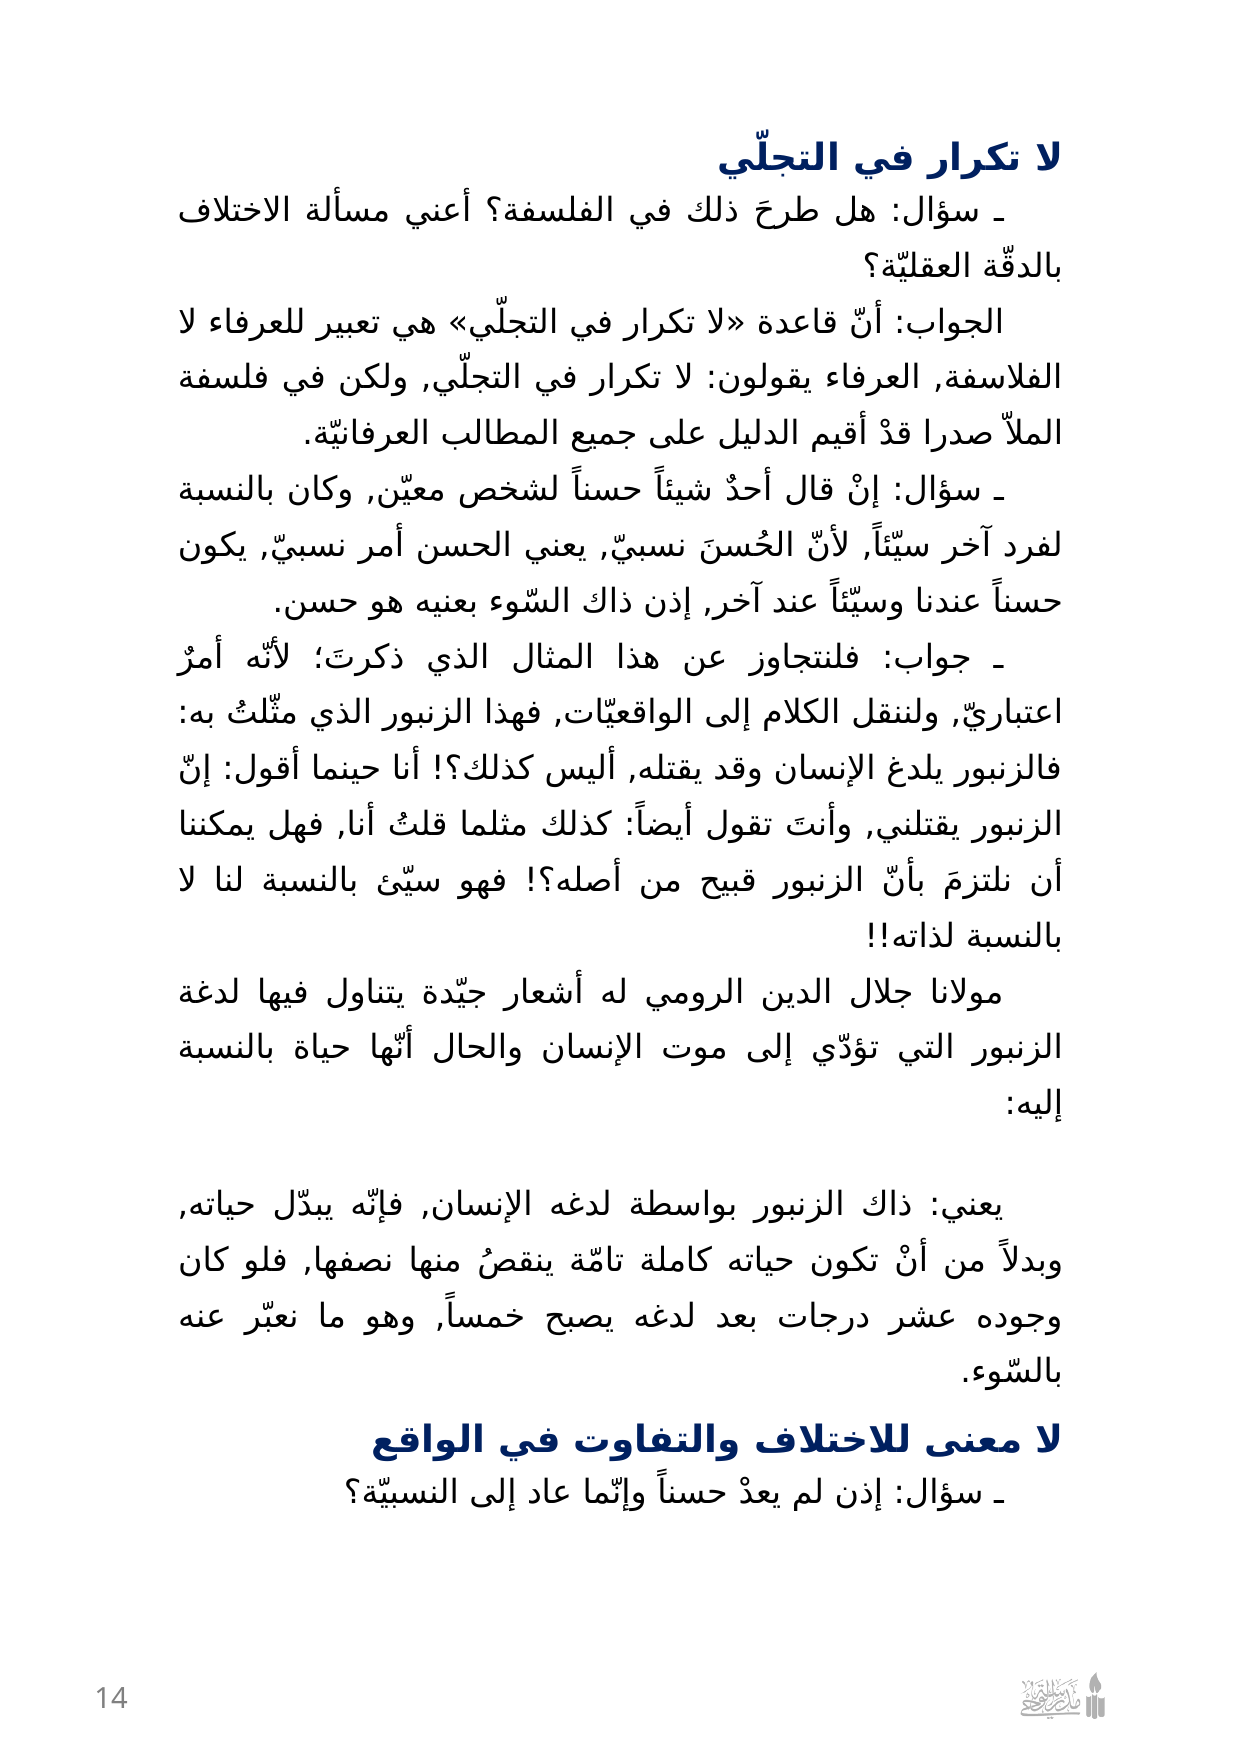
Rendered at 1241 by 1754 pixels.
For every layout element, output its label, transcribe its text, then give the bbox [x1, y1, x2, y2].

picture [1020, 1672, 1105, 1719]
text ـ سؤال: إنْ قال أحدٌ شيئاً حسناً لشخص معيّن, وكان بالنسبة لفرد آخر سيّئاً, لأنّ الحُسنَ نسبيّ, يعني الحسن أمر نسبيّ, يكون حسناً عندنا وسيّئاً عند آخر, إذن ذاك السّوء بعنيه هو حسن. [177, 467, 1063, 635]
text يعني: ذاك الزنبور بواسطة لدغه الإنسان, فإنّه يبدّل حياته, وبدلاً من أنْ تكون حياته كاملة تامّة ينقصُ منها نصفها, فلو كان وجوده عشر درجات بعد لدغه يصبح خمساً, وهو ما نعبّر عنه بالسّوء. [177, 1182, 1063, 1405]
text ـ جواب: فلنتجاوز عن هذا المثال الذي ذكرتَ؛ لأنّه أمرٌ اعتباريّ, ولننقل الكلام إلى الواقعيّات, فهذا الزنبور الذي مثّلتُ به: فالزنبور يلدغ الإنسان وقد يقتله, أليس كذلك؟! أنا حينما أقول: إنّ الزنبور يقتلني, وأنتَ تقول أيضاً: كذلك مثلما قلتُ أنا, فهل يمكننا أن نلتزمَ بأنّ الزنبور قبيح من أصله؟! فهو سيّئ بالنسبة لنا لا بالنسبة لذاته!! [177, 635, 1063, 970]
title لا تكرار في التجلّي [177, 136, 1063, 179]
text ـ سؤال: إذن لم يعدْ حسناً وإنّما عاد إلى النسبيّة؟ [177, 1470, 1063, 1526]
text ـ سؤال: هل طرحَ ذلك في الفلسفة؟ أعني مسألة الاختلاف بالدقّة العقليّة؟ [177, 188, 1063, 300]
text الجواب: أنّ قاعدة «لا تكرار في التجلّي» هي تعبير للعرفاء لا الفلاسفة, العرفاء يقولون: لا تكرار في التجلّي, ولكن في فلسفة الملاّ صدرا قدْ أقيم الدليل على جميع المطالب العرفانيّة. [177, 300, 1063, 467]
text مولانا جلال الدين الرومي له أشعار جيّدة يتناول فيها لدغة الزنبور التي تؤدّي إلى موت الإنسان والحال أنّها حياة بالنسبة إليه: [177, 970, 1063, 1137]
title لا معنى للاختلاف والتفاوت في الواقع [177, 1418, 1063, 1461]
